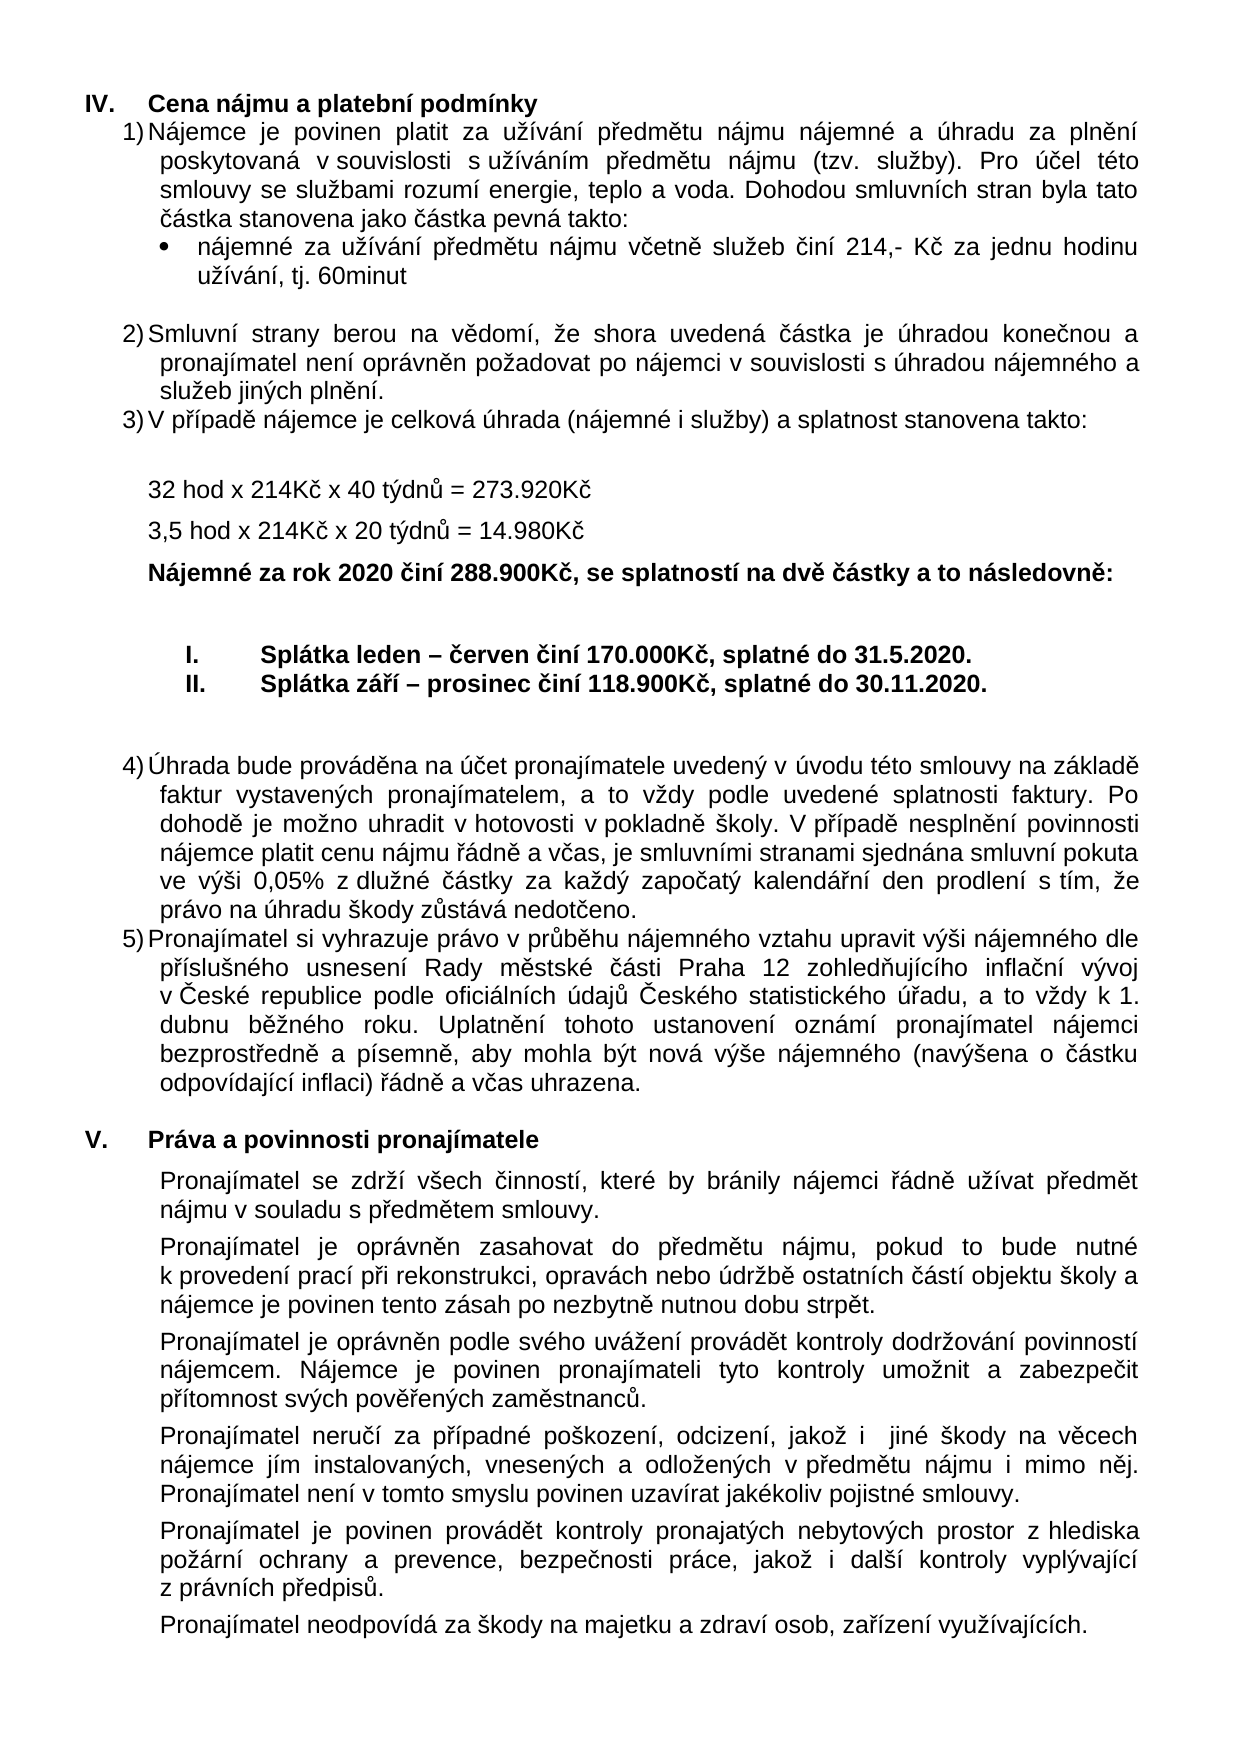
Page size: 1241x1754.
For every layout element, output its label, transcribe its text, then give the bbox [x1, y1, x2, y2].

text 32 hod x 214Kč x 40 týdnů = 273.920Kč [148, 475, 1140, 504]
text Pronajímatel je oprávněn zasahovat do předmětu nájmu, pokud to bude nutné k provedení prací při rekonstrukci, opravách nebo údržbě ostatních částí objektu školy a nájemce je povinen tento zásah po nezbytně nutnou dobu strpět. [159, 1232, 1140, 1318]
list Úhrada bude prováděna na účet pronajímatele uvedený v úvodu této smlouvy na základě faktur vystavených pronajímatelem, a to vždy podle uvedené splatnosti faktury. Po dohodě je možno uhradit v hotovosti v pokladně školy. V případě nesplnění povinnosti nájemce platit cenu nájmu řádně a včas, je smluvními stranami sjednána smluvní pokuta ve výši 0,05% z dlužné částky za každý započatý kalendářní den prodlení s tím, že právo na úhradu škody zůstává nedotčeno. [122, 751, 1140, 924]
text 3,5 hod x 214Kč x 20 týdnů = 14.980Kč [148, 516, 1140, 545]
list Splátka leden – červen činí 170.000Kč, splatné do 31.5.2020. [185, 640, 1140, 669]
list Práva a povinnosti pronajímatele [84, 1125, 1140, 1154]
list V případě nájemce je celková úhrada (nájemné i služby) a splatnost stanovena takto: [122, 405, 1140, 434]
list nájemné za užívání předmětu nájmu včetně služeb činí 214,- Kč za jednu hodinu užívání, tj. 60minut [159, 232, 1140, 290]
text Nájemné za rok 2020 činí 288.900Kč, se splatností na dvě částky a to následovně: [148, 557, 1140, 586]
list Smluvní strany berou na vědomí, že shora uvedená částka je úhradou konečnou a pronajímatel není oprávněn požadovat po nájemci v souvislosti s úhradou nájemného a služeb jiných plnění. [122, 319, 1140, 405]
text Pronajímatel je oprávněn podle svého uvážení provádět kontroly dodržování povinností nájemcem. Nájemce je povinen pronajímateli tyto kontroly umožnit a zabezpečit přítomnost svých pověřených zaměstnanců. [159, 1327, 1140, 1413]
list Pronajímatel si vyhrazuje právo v průběhu nájemného vztahu upravit výši nájemného dle příslušného usnesení Rady městské části Praha 12 zohledňujícího inflační vývoj v České republice podle oficiálních údajů Českého statistického úřadu, a to vždy k 1. dubnu běžného roku. Uplatnění tohoto ustanovení oznámí pronajímatel nájemci bezprostředně a písemně, aby mohla být nová výše nájemného (navýšena o částku odpovídající inflaci) řádně a včas uhrazena. [122, 924, 1140, 1096]
text Pronajímatel je povinen provádět kontroly pronajatých nebytových prostor z hlediska požární ochrany a prevence, bezpečnosti práce, jakož i další kontroly vyplývající z právních předpisů. [159, 1516, 1140, 1602]
text Pronajímatel neodpovídá za škody na majetku a zdraví osob, zařízení využívajících. [159, 1610, 1140, 1639]
list Nájemce je povinen platit za užívání předmětu nájmu nájemné a úhradu za plnění poskytovaná v souvislosti s užíváním předmětu nájmu (tzv. služby). Pro účel této smlouvy se službami rozumí energie, teplo a voda. Dohodou smluvních stran byla tato částka stanovena jako částka pevná takto: [122, 117, 1140, 232]
text Pronajímatel neručí za případné poškození, odcizení, jakož i jiné škody na věcech nájemce jím instalovaných, vnesených a odložených v předmětu nájmu i mimo něj. Pronajímatel není v tomto smyslu povinen uzavírat jakékoliv pojistné smlouvy. [159, 1421, 1140, 1507]
text Pronajímatel se zdrží všech činností, které by bránily nájemci řádně užívat předmět nájmu v souladu s předmětem smlouvy. [159, 1166, 1140, 1224]
list Cena nájmu a platební podmínky [84, 89, 1140, 117]
list Splátka září – prosinec činí 118.900Kč, splatné do 30.11.2020. [185, 669, 1140, 697]
